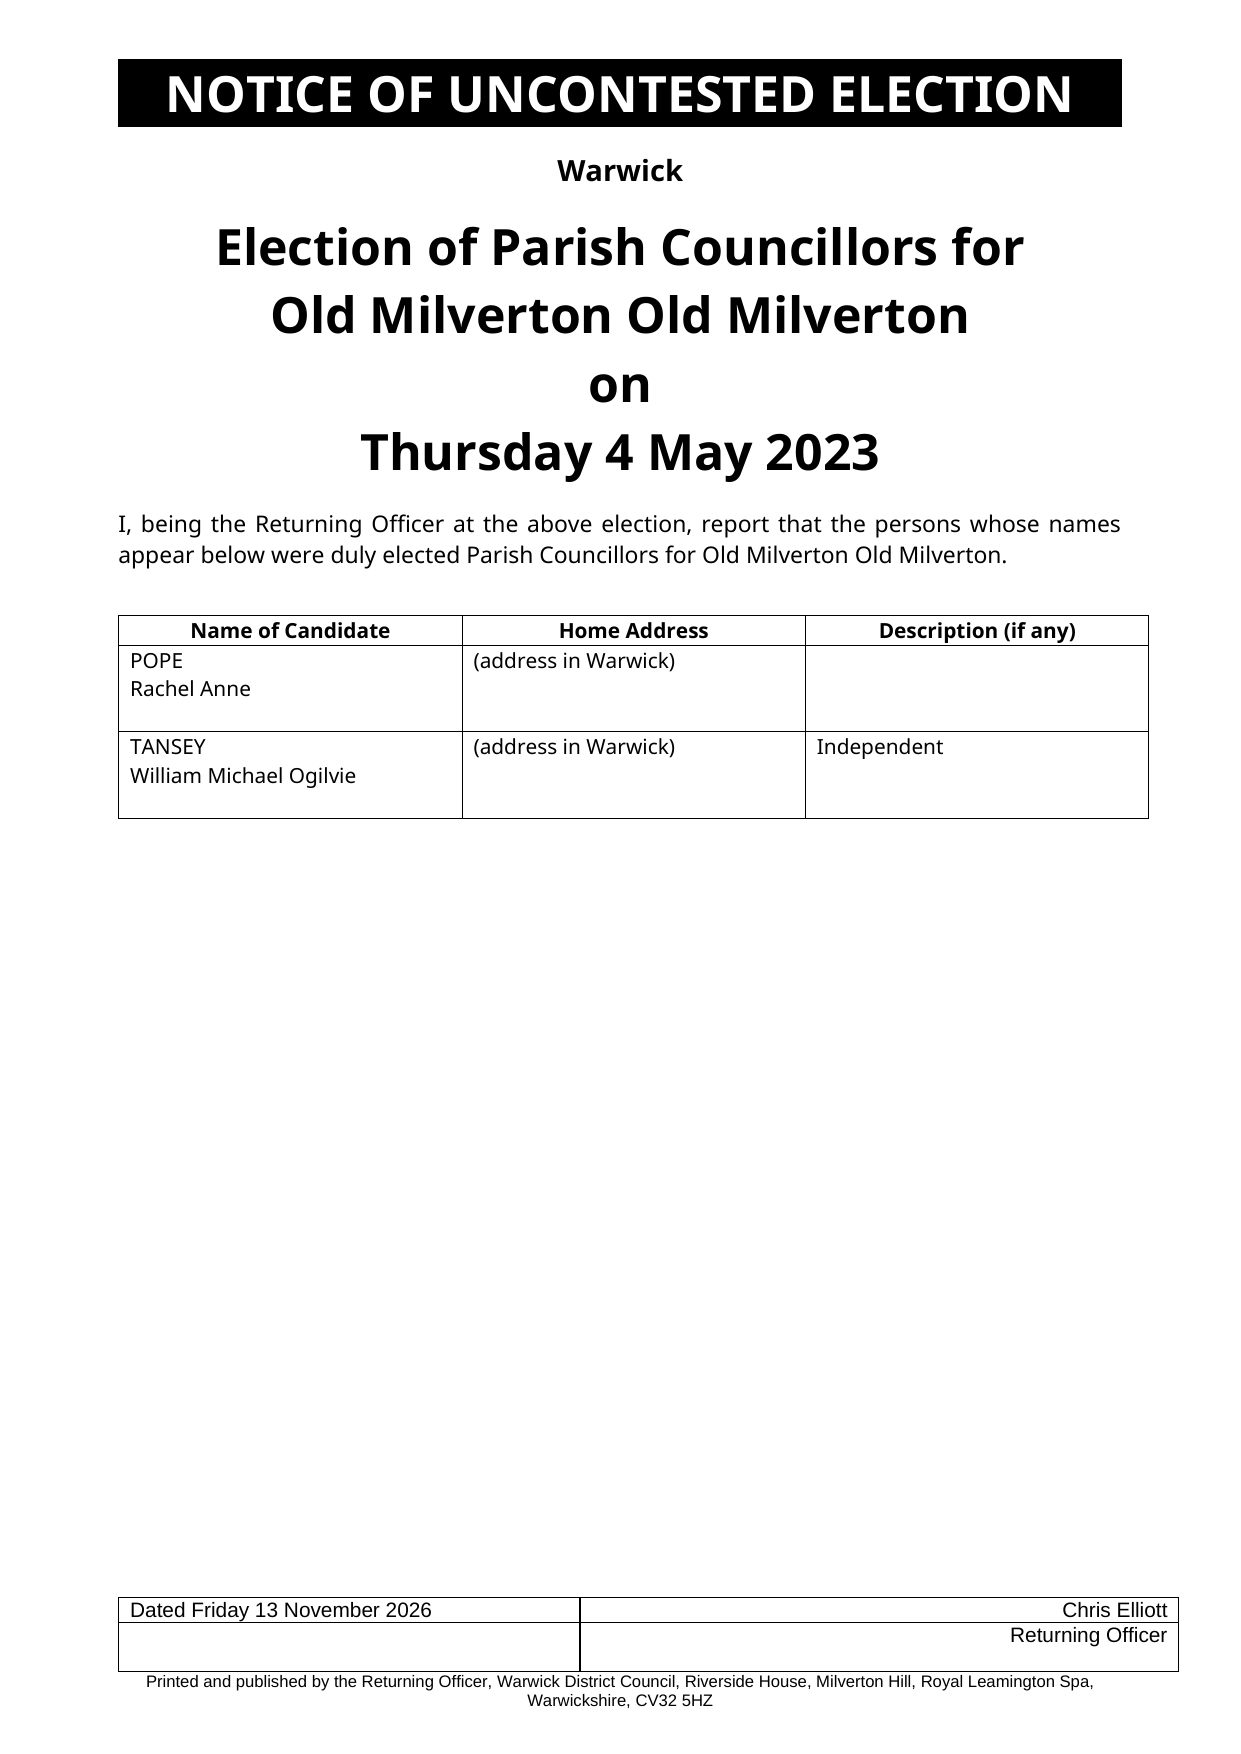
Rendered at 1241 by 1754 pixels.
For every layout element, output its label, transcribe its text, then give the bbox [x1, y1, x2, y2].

text Warwick [118, 150, 1122, 189]
text on [118, 348, 1122, 417]
text Election of Parish Councillors for [118, 212, 1122, 280]
table_header Name of Candidate [119, 616, 462, 645]
table_cell (address in Warwick) [463, 646, 805, 731]
text Old Milverton Old Milverton [118, 280, 1122, 348]
table_header Description (if any) [806, 616, 1148, 645]
table_cell (address in Warwick) [463, 732, 805, 818]
text I, being the Returning Officer at the above election, report that the persons whose names appear below were duly elected Parish Councillors for Old Milverton Old Milverton. [118, 507, 1122, 570]
table_cell POPE Rachel Anne [119, 646, 462, 731]
text Thursday 4 May 2023 [118, 417, 1122, 485]
text NOTICE OF UNCONTESTED ELECTION [118, 59, 1122, 127]
table_header Home Address [463, 616, 805, 645]
table_cell [806, 646, 1148, 731]
table_cell TANSEY William Michael Ogilvie [119, 732, 462, 818]
table_cell Independent [806, 732, 1148, 818]
